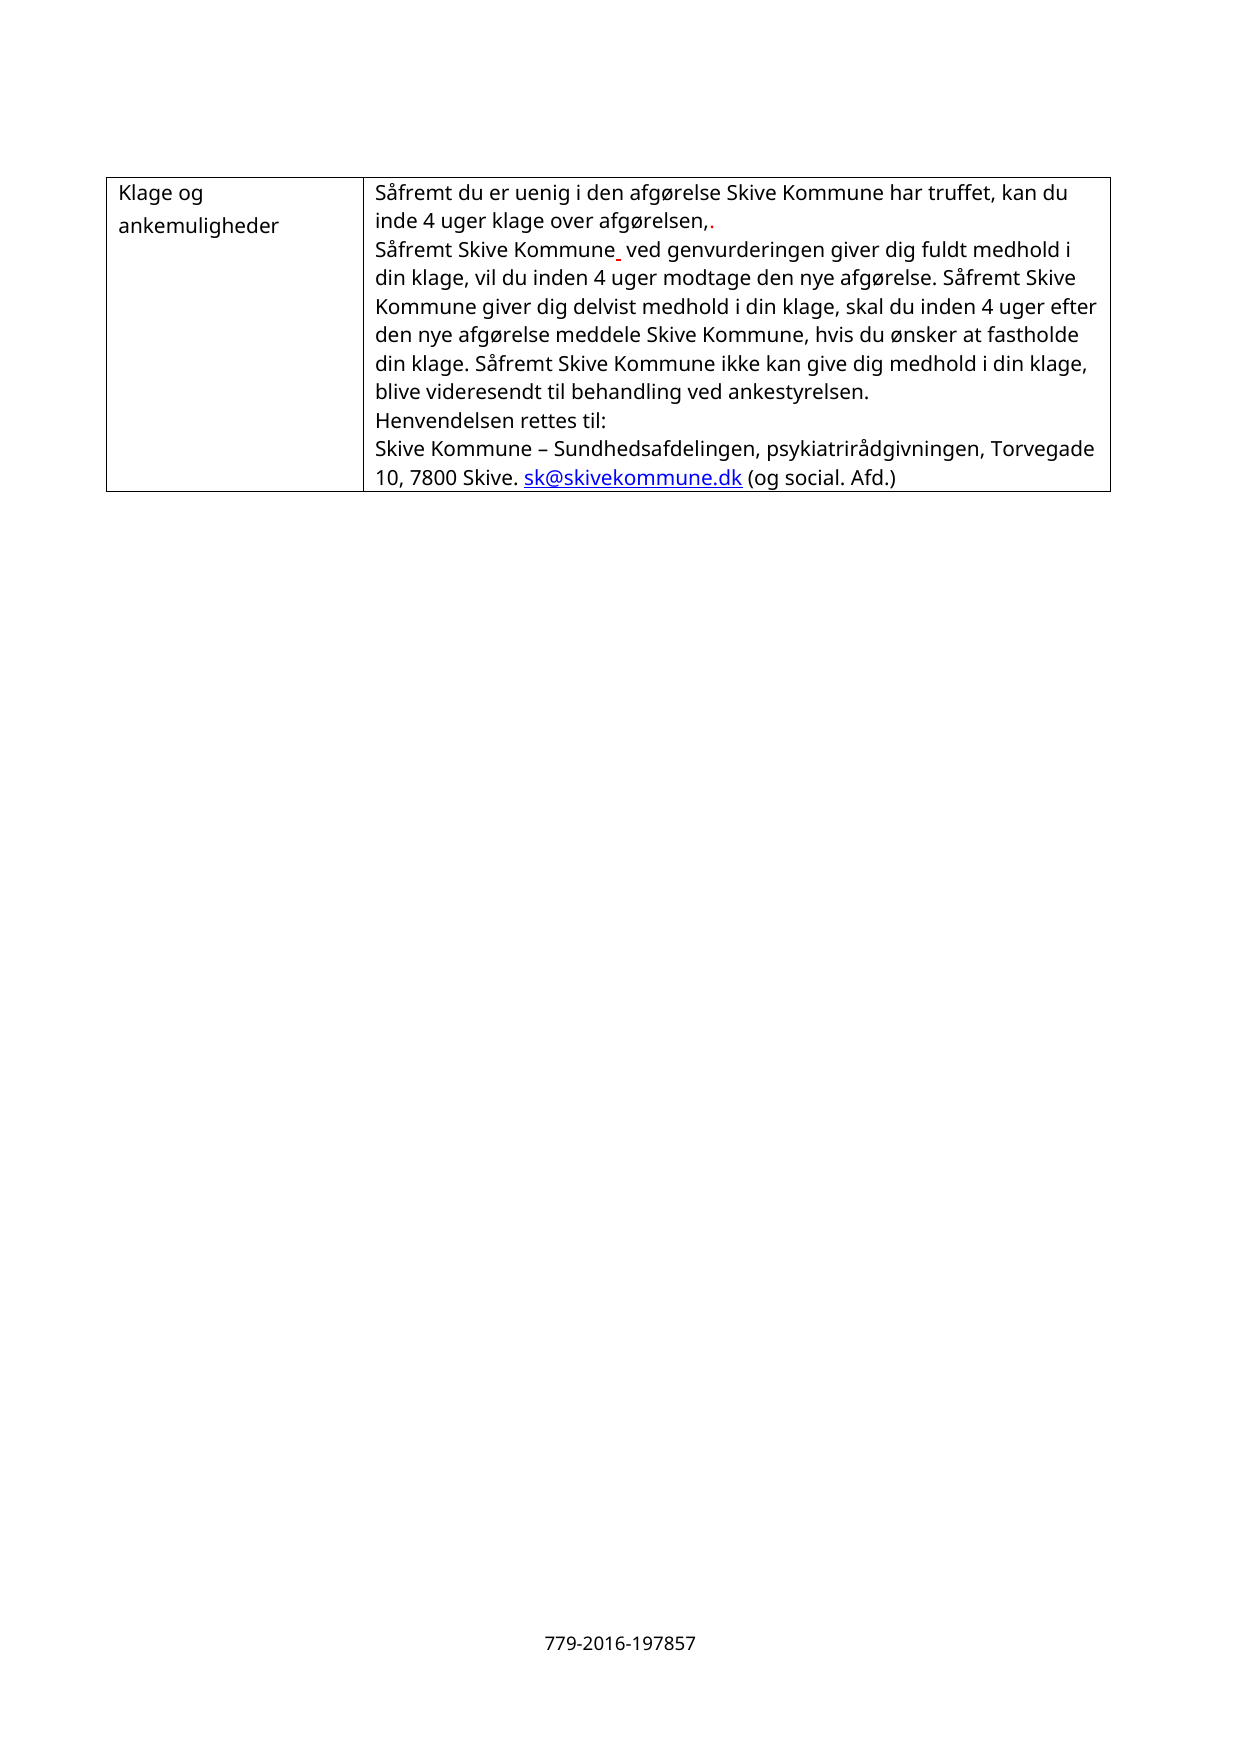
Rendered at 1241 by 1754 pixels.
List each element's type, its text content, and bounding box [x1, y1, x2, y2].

table_cell Klage og ankemuligheder [107, 178, 363, 491]
table_cell Såfremt du er uenig i den afgørelse Skive Kommune har truffet, kan du inde 4 uger klage over afgørelsen,. Såfremt Skive Kommune ved genvurderingen giver dig fuldt medhold i din klage, vil du inden 4 uger modtage den nye afgørelse. Såfremt Skive Kommune giver dig delvist medhold i din klage, skal du inden 4 uger efter den nye afgørelse meddele Skive Kommune, hvis du ønsker at fastholde din klage. Såfremt Skive Kommune ikke kan give dig medhold i din klage, blive videresendt til behandling ved ankestyrelsen. Henvendelsen rettes til: Skive Kommune – Sundhedsafdelingen, psykiatrirådgivningen, Torvegade 10, 7800 Skive. sk@skivekommune.dk (og social. Afd.) [364, 178, 1110, 491]
